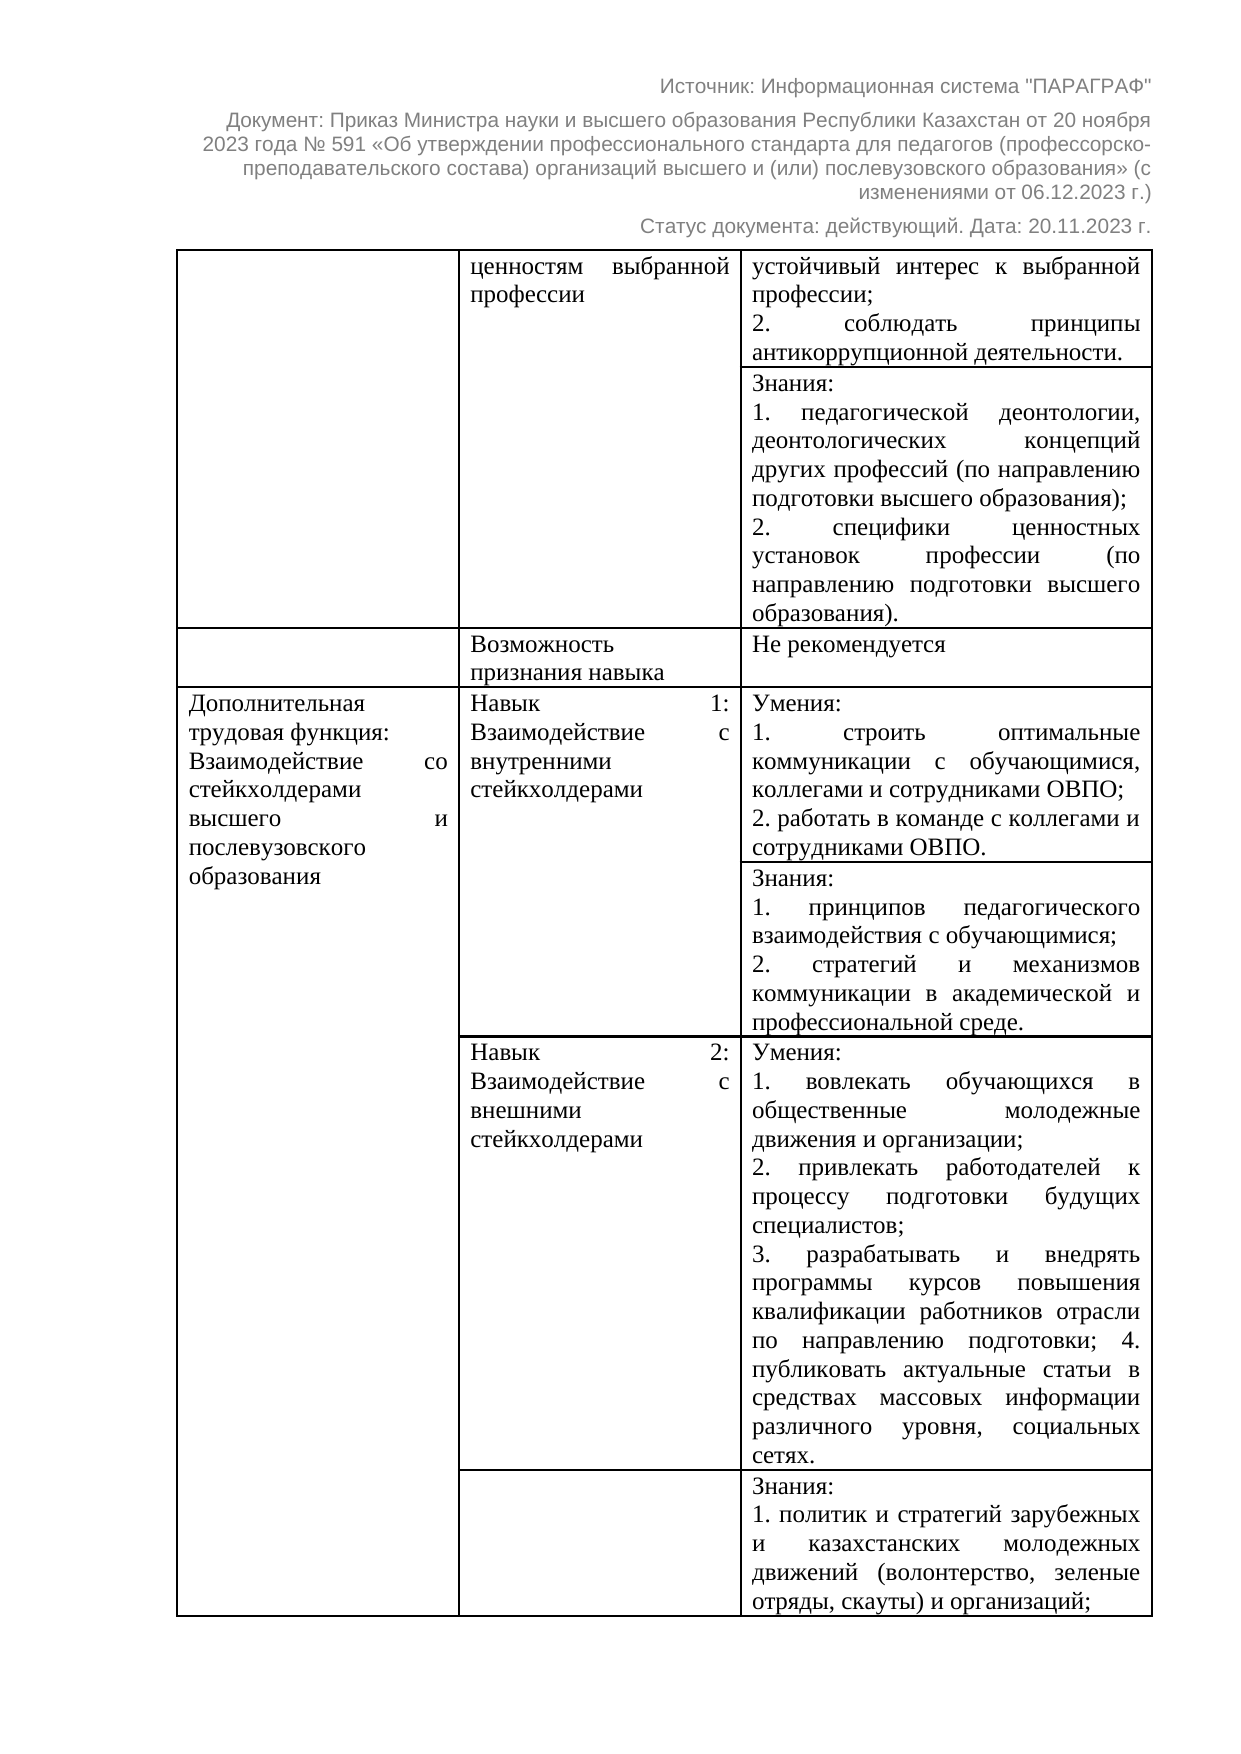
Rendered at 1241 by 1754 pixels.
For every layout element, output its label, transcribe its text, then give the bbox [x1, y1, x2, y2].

table_cell Навык 1: Взаимодействие с внутренними стейкхолдерами [460, 688, 740, 1035]
table_cell Навык 2: Взаимодействие с внешними стейкхолдерами [460, 1038, 740, 1469]
table_cell Не рекомендуется [742, 629, 1151, 686]
table_cell Знания: 1. педагогической деонтологии, деонтологических концепций других профессий (по направлению подготовки высшего образования); 2. специфики ценностных установок профессии (по направлению подготовки высшего образования). [742, 368, 1151, 627]
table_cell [742, 1471, 1151, 1614]
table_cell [742, 251, 1151, 366]
table_cell Дополнительная трудовая функция: Взаимодействие со стейкхолдерами высшего и послевузовского образования [178, 688, 458, 1614]
table_cell Возможность признания навыка [460, 629, 740, 686]
table_cell Знания: 1. принципов педагогического взаимодействия с обучающимися; 2. стратегий и механизмов коммуникации в академической и профессиональной среде. [742, 863, 1151, 1035]
table_cell [178, 251, 458, 627]
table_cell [460, 251, 740, 627]
table_cell Умения: 1. вовлекать обучающихся в общественные молодежные движения и организации; 2. привлекать работодателей к процессу подготовки будущих специалистов; 3. разрабатывать и внедрять программы курсов повышения квалификации работников отрасли по направлению подготовки; 4. публиковать актуальные статьи в средствах массовых информации различного уровня, социальных сетях. [742, 1038, 1151, 1469]
table_cell [460, 1471, 740, 1614]
table_cell [178, 629, 458, 686]
table_cell Умения: 1. строить оптимальные коммуникации с обучающимися, коллегами и сотрудниками ОВПО; 2. работать в команде с коллегами и сотрудниками ОВПО. [742, 688, 1151, 861]
